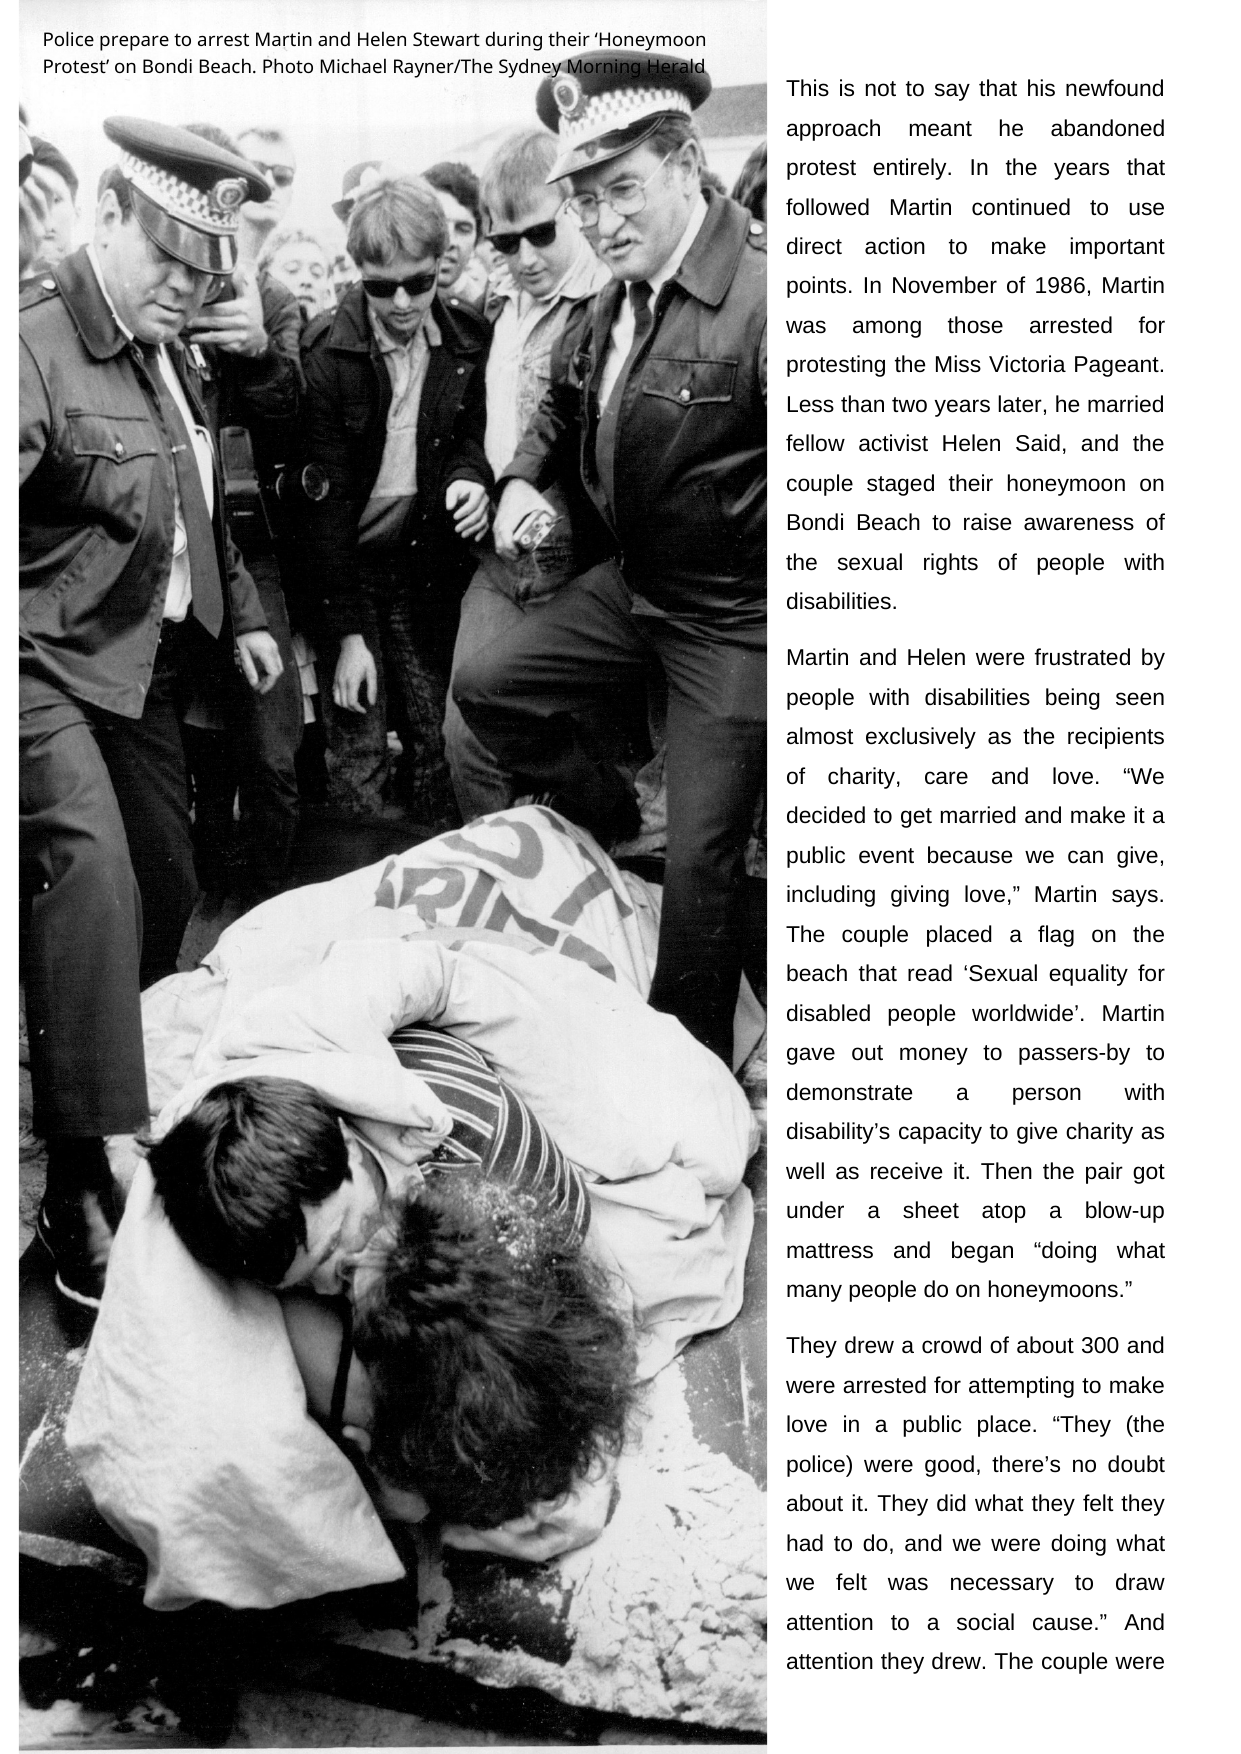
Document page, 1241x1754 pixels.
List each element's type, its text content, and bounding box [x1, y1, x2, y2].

picture [18, 0, 768, 1754]
text Martin and Helen were frustrated by people with disabilities being seen almost exclusively as the recipients of charity, care and love. “We decided to get married and make it a public event because we can give, including giving love,” Martin says. The couple placed a flag on the beach that read ‘Sexual equality for disabled people worldwide’. Martin gave out money to passers-by to demonstrate a person with disability’s capacity to give charity as well as receive it. Then the pair got under a sheet atop a blow-up mattress and began “doing what many people do on honeymoons.” [768, 644, 1165, 1302]
text This is not to say that his newfound approach meant he abandoned protest entirely. In the years that followed Martin continued to use direct action to make important points. In November of 1986, Martin was among those arrested for protesting the Miss Victoria Pageant. Less than two years later, he married fellow activist Helen Said, and the couple staged their honeymoon on Bondi Beach to raise awareness of the sexual rights of people with disabilities. [768, 75, 1165, 614]
